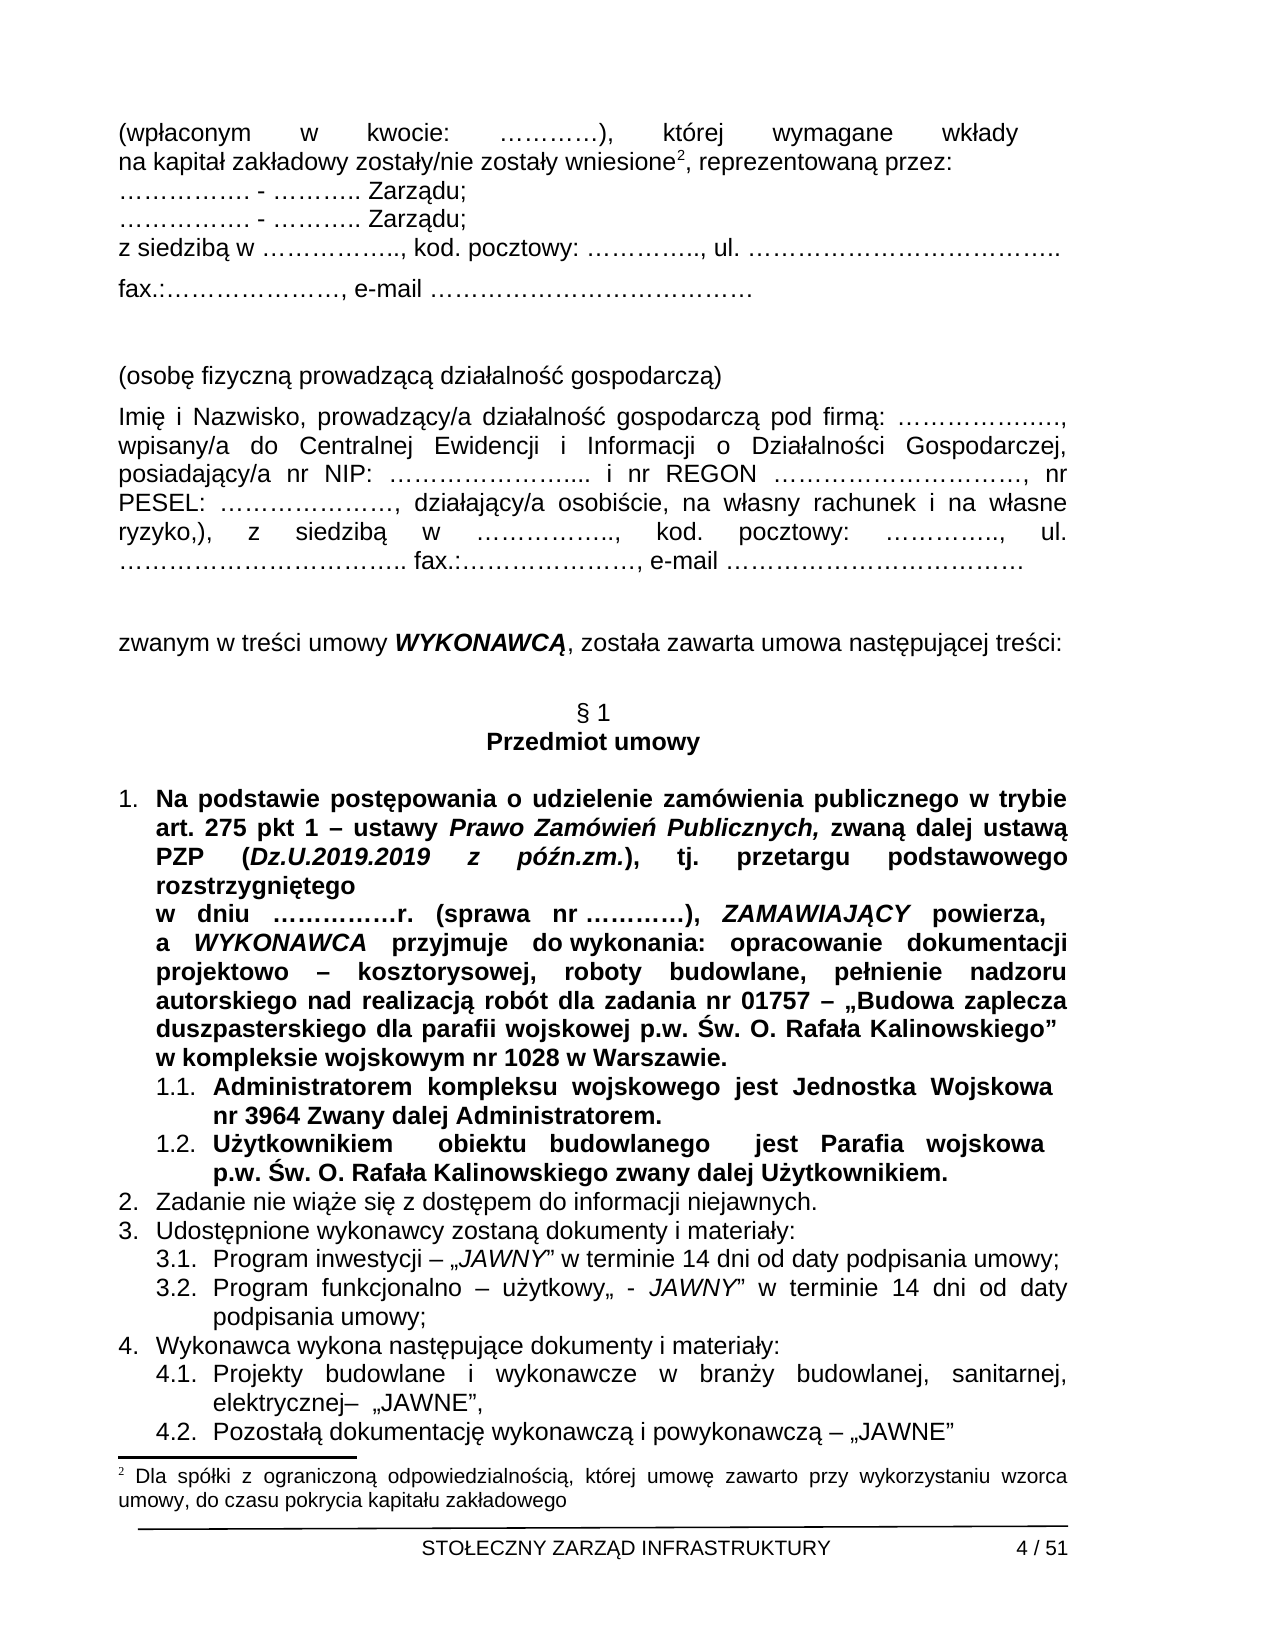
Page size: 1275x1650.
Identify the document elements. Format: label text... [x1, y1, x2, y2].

text zwanym w treści umowy WYKONAWCĄ, została zawarta umowa następującej treści: [118, 628, 1068, 657]
text Imię i Nazwisko, prowadzący/a działalność gospodarczą pod firmą: …………….…., wpisany/a do Centralnej Ewidencji i Informacji o Działalności Gospodarczej, posiadający/a nr NIP: ………………….... i nr REGON …………………………, nr PESEL: …………………, działający/a osobiście, na własny rachunek i na własne ryzyko,), z siedzibą w …………….., kod. pocztowy: ………….., ul. …………………………….. fax.:…………………, e-mail ……………………………… [118, 402, 1068, 574]
list Wykonawca wykona następujące dokumenty i materiały: [118, 1331, 1068, 1359]
list Użytkownikiem obiektu budowlanego jest Parafia wojskowa p.w. Św. O. Rafała Kalinowskiego zwany dalej Użytkownikiem. [156, 1129, 1068, 1187]
text z siedzibą w …………….., kod. pocztowy: ………….., ul. ……………………………….. [118, 233, 1068, 262]
list Na podstawie postępowania o udzielenie zamówienia publicznego w trybie art. 275 pkt 1 – ustawy Prawo Zamówień Publicznych, zwaną dalej ustawą PZP (Dz.U.2019.2019 z późn.zm.), tj. przetargu podstawowego rozstrzygniętego w dniu ……………r. (sprawa nr …………), ZAMAWIAJĄCY powierza, a WYKONAWCA przyjmuje do wykonania: opracowanie dokumentacji projektowo – kosztorysowej, roboty budowlane, pełnienie nadzoru autorskiego nad realizacją robót dla zadania nr 01757 – „Budowa zaplecza duszpasterskiego dla parafii wojskowej p.w. Św. O. Rafała Kalinowskiego” w kompleksie wojskowym nr 1028 w Warszawie. [118, 784, 1068, 1072]
list Pozostałą dokumentację wykonawczą i powykonawczą – „JAWNE” [156, 1417, 1068, 1446]
list Program funkcjonalno – użytkowy„ - JAWNY” w terminie 14 dni od daty podpisania umowy; [156, 1273, 1068, 1331]
text § 1 [118, 698, 1068, 727]
list Administratorem kompleksu wojskowego jest Jednostka Wojskowa nr 3964 Zwany dalej Administratorem. [156, 1072, 1068, 1129]
list Udostępnione wykonawcy zostaną dokumenty i materiały: [118, 1216, 1068, 1244]
text fax.:…………………, e-mail ………………………………… [118, 274, 1068, 303]
list Projekty budowlane i wykonawcze w branży budowlanej, sanitarnej, elektrycznej– „JAWNE”, [156, 1359, 1068, 1417]
text ……………. - ……….. Zarządu; [118, 204, 1068, 233]
text ……………. - ……….. Zarządu; [118, 176, 1068, 204]
text (osobę fizyczną prowadzącą działalność gospodarczą) [118, 361, 1068, 389]
list Program inwestycji – „JAWNY” w terminie 14 dni od daty podpisania umowy; [156, 1244, 1068, 1273]
list Zadanie nie wiąże się z dostępem do informacji niejawnych. [118, 1187, 1068, 1216]
text Przedmiot umowy [118, 727, 1068, 756]
